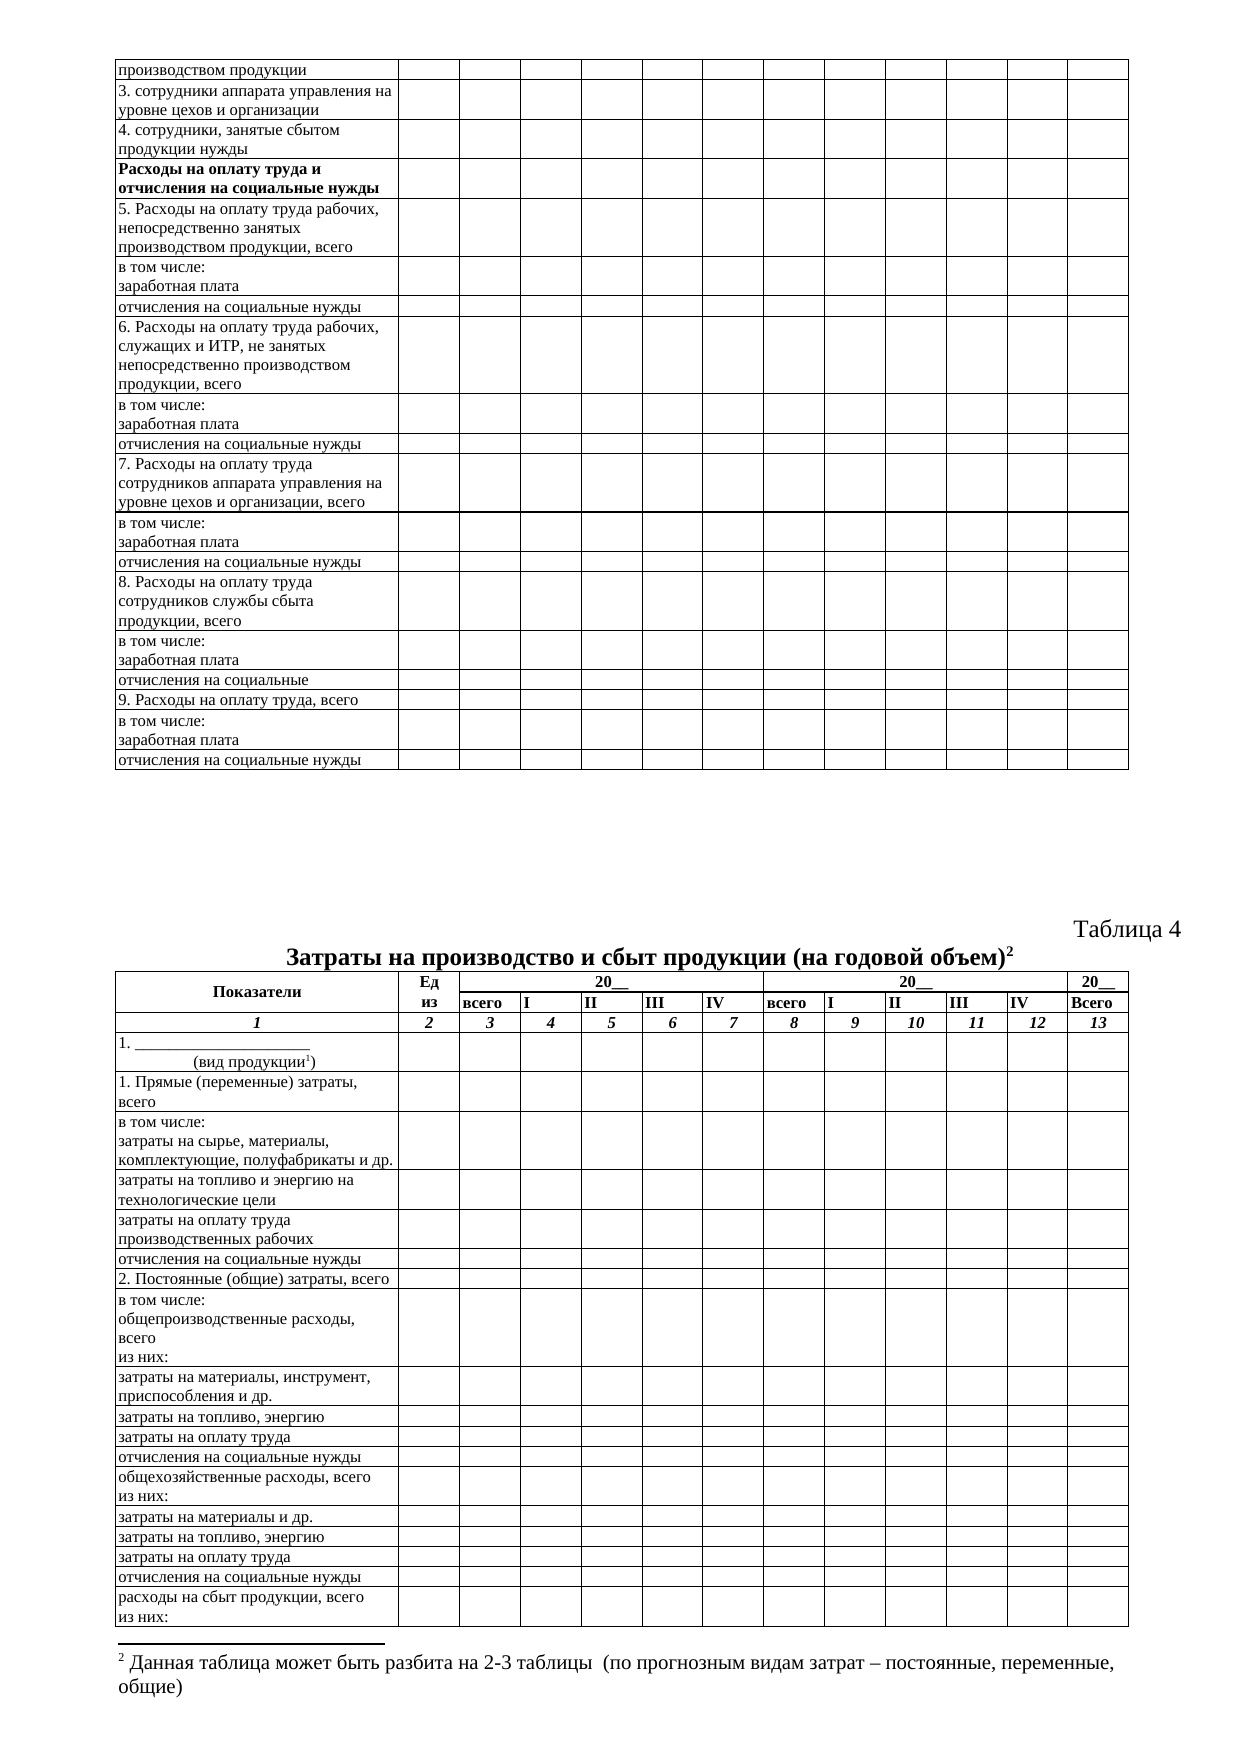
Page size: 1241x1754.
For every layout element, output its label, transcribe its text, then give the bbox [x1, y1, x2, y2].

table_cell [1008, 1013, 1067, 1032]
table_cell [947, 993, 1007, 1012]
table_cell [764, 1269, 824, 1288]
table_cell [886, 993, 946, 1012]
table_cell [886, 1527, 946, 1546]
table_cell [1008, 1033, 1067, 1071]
table_cell [399, 296, 459, 316]
table_cell отчисления на социальные нужды [116, 552, 398, 571]
table_cell [947, 394, 1007, 433]
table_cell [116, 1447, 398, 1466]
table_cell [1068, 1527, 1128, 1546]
table_cell 4. сотрудники, занятые сбытом продукции нужды [116, 120, 398, 158]
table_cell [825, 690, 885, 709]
table_cell [825, 199, 885, 256]
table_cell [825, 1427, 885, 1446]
table_cell [886, 454, 946, 511]
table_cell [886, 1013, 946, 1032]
table_cell [1068, 199, 1128, 256]
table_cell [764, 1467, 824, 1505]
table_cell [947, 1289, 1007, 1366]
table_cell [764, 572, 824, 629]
table_cell [825, 454, 885, 511]
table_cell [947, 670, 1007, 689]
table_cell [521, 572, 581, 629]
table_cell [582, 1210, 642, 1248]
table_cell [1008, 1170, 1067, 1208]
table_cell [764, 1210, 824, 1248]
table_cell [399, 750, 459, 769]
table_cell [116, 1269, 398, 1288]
table_cell [1008, 80, 1067, 119]
table_cell [825, 159, 885, 197]
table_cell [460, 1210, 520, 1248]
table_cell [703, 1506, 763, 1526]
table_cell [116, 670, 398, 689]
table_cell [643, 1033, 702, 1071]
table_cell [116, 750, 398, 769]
table_cell 7. Расходы на оплату труда сотрудников аппарата управления на уровне цехов и организации, всего [116, 454, 398, 511]
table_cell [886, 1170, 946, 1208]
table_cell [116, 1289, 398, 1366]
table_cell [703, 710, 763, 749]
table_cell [116, 60, 398, 79]
table_cell [582, 60, 642, 79]
table_cell [521, 60, 581, 79]
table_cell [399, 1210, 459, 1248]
table_cell [1068, 159, 1128, 197]
table_cell [703, 317, 763, 393]
table_cell [1068, 394, 1128, 433]
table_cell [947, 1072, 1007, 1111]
table_cell [643, 60, 702, 79]
table_cell 6. Расходы на оплату труда рабочих, служащих и ИТР, не занятых непосредственно производством продукции, всего [116, 317, 398, 393]
table_cell [460, 120, 520, 158]
table_cell [582, 120, 642, 158]
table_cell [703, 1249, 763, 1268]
table_cell [947, 120, 1007, 158]
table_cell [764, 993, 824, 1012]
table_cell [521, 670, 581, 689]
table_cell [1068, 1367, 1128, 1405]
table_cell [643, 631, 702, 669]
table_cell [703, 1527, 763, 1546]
table_cell [764, 317, 824, 393]
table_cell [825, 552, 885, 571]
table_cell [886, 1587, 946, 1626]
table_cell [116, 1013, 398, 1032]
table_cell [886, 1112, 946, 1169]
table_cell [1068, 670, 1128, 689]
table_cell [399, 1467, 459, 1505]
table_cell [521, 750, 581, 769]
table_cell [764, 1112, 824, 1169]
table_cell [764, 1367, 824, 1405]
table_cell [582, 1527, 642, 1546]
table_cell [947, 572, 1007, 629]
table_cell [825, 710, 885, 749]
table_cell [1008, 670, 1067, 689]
table_cell [703, 394, 763, 433]
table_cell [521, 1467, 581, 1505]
table_cell [1068, 296, 1128, 316]
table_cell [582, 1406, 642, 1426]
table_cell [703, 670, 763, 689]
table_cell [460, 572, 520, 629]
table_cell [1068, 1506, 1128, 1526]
table_cell [521, 317, 581, 393]
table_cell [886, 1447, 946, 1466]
table_cell [460, 394, 520, 433]
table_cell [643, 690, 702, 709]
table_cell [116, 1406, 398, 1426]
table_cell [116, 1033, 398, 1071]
table_cell [764, 513, 824, 551]
table_cell [521, 434, 581, 453]
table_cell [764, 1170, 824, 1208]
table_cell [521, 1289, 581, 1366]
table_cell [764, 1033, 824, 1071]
table_cell [764, 199, 824, 256]
table_cell [947, 513, 1007, 551]
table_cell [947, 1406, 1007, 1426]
table_cell [399, 513, 459, 551]
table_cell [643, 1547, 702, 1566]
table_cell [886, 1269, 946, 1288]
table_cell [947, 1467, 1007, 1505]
table_cell [643, 199, 702, 256]
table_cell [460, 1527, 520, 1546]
table_cell [764, 80, 824, 119]
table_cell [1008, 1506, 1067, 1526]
table_cell [399, 257, 459, 295]
table_cell [764, 296, 824, 316]
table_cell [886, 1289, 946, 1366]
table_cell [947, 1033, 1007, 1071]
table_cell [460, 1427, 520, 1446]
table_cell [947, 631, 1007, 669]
table_cell [703, 159, 763, 197]
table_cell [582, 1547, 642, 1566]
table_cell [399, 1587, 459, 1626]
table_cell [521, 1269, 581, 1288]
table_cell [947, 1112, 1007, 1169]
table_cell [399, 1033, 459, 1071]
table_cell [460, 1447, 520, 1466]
table_cell 3. сотрудники аппарата управления на уровне цехов и организации [116, 80, 398, 119]
table_cell [1068, 513, 1128, 551]
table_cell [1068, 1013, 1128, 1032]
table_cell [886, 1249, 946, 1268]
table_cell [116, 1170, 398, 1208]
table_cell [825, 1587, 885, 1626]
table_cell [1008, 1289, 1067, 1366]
table_cell [460, 434, 520, 453]
table_cell [399, 434, 459, 453]
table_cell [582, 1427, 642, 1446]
table_cell отчисления на социальные нужды [116, 296, 398, 316]
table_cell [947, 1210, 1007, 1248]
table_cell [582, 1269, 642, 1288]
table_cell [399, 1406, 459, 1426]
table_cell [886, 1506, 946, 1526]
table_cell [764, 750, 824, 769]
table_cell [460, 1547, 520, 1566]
table_cell [460, 159, 520, 197]
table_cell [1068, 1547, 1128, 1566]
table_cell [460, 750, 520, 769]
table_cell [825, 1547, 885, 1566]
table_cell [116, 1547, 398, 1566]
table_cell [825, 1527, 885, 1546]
table_cell [399, 552, 459, 571]
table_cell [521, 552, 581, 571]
table_cell [460, 257, 520, 295]
table_cell [582, 199, 642, 256]
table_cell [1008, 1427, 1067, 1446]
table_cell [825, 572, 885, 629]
table_cell [399, 454, 459, 511]
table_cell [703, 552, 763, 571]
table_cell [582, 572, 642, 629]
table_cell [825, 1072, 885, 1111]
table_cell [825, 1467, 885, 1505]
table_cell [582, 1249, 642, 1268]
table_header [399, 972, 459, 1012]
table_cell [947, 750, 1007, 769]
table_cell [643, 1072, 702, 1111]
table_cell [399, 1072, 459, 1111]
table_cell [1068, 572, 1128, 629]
table_cell [764, 434, 824, 453]
table_cell [1008, 394, 1067, 433]
table_cell [947, 454, 1007, 511]
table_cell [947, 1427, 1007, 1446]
table_cell [1008, 199, 1067, 256]
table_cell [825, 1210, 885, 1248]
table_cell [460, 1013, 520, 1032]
table_cell [703, 80, 763, 119]
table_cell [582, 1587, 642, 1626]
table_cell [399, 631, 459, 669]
table_cell [825, 296, 885, 316]
table_cell [886, 80, 946, 119]
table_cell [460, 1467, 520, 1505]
table_cell [1008, 296, 1067, 316]
table_cell Расходы на оплату труда и отчисления на социальные нужды [116, 159, 398, 197]
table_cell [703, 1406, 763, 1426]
table_cell [764, 60, 824, 79]
table_cell [399, 120, 459, 158]
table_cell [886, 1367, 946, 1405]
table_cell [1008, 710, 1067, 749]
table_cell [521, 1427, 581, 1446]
table_cell [643, 434, 702, 453]
table_cell [1068, 120, 1128, 158]
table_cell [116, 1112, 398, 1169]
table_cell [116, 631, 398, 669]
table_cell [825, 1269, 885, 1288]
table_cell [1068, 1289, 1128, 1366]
table_cell [886, 60, 946, 79]
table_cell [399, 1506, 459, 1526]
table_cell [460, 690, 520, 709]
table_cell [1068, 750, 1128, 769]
table_cell [460, 317, 520, 393]
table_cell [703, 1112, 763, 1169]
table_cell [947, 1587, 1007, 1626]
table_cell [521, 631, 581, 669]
table_cell [947, 434, 1007, 453]
table_cell [643, 120, 702, 158]
text Затраты на производство и сбыт продукции (на годовой объем) [118, 942, 1181, 971]
table_cell [825, 257, 885, 295]
table_cell [764, 120, 824, 158]
table_cell [399, 394, 459, 433]
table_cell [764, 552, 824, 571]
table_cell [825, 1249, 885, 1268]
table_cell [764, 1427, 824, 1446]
table_cell [582, 80, 642, 119]
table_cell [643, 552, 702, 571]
table_cell [1008, 513, 1067, 551]
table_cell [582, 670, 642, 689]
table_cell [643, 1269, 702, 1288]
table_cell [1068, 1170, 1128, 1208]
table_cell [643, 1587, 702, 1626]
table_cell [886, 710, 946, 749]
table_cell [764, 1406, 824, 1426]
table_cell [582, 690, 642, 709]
table_cell [582, 513, 642, 551]
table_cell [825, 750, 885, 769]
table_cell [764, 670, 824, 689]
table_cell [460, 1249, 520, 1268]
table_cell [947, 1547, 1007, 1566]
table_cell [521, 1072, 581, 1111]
table_cell [947, 80, 1007, 119]
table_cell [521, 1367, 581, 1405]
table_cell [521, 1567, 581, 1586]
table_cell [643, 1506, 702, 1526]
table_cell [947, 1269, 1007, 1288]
table_cell [947, 199, 1007, 256]
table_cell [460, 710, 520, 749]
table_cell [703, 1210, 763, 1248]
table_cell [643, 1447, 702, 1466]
table_cell [947, 60, 1007, 79]
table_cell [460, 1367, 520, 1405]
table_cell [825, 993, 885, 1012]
table_cell [703, 434, 763, 453]
table_cell [1008, 257, 1067, 295]
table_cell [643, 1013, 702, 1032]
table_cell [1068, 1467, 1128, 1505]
table_cell [521, 159, 581, 197]
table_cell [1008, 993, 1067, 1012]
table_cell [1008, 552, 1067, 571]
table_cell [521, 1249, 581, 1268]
table_cell [825, 120, 885, 158]
table_cell [1008, 317, 1067, 393]
table_cell [460, 60, 520, 79]
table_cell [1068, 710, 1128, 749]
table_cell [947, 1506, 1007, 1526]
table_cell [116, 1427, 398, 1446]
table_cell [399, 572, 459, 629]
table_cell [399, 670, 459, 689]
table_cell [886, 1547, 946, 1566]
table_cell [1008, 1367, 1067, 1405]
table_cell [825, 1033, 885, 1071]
table_cell [1068, 60, 1128, 79]
table_cell [764, 257, 824, 295]
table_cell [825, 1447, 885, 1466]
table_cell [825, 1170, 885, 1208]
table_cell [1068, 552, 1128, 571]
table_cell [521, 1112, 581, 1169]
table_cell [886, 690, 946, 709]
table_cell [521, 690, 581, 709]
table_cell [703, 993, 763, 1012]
text Таблица 4 [118, 914, 1181, 942]
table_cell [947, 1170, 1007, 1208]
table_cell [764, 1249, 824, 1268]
table_cell [460, 552, 520, 571]
table_cell [1068, 80, 1128, 119]
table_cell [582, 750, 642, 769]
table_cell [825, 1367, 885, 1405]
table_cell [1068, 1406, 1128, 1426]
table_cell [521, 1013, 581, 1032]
table_cell [886, 257, 946, 295]
table_cell [582, 296, 642, 316]
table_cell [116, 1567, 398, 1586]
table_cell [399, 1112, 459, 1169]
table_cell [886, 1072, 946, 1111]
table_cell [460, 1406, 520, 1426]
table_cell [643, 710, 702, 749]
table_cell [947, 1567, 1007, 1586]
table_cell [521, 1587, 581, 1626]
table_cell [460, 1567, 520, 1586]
table_cell [521, 257, 581, 295]
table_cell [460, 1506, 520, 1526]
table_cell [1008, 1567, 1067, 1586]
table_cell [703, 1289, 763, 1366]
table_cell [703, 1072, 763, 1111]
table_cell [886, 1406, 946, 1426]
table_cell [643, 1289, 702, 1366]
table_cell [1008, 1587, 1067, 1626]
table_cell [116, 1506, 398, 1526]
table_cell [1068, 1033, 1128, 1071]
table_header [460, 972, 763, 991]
table_cell в том числе: заработная плата [116, 257, 398, 295]
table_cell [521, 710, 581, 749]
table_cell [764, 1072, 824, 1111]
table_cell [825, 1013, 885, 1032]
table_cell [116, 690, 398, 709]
table_cell [460, 296, 520, 316]
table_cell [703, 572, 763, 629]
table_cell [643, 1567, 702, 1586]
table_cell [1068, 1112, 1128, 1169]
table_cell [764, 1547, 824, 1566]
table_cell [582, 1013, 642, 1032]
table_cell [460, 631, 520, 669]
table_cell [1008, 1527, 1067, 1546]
table_cell [521, 454, 581, 511]
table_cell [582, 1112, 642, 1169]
table_cell [947, 257, 1007, 295]
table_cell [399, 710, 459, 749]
table_cell [1068, 454, 1128, 511]
table_cell [643, 394, 702, 433]
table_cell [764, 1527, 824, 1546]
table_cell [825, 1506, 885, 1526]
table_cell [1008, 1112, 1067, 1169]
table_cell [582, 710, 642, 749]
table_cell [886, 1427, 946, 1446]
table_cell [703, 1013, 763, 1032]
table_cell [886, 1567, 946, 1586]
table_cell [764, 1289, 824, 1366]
table_cell [886, 120, 946, 158]
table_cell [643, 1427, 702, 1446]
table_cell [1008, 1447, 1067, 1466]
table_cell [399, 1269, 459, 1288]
table_cell [1008, 454, 1067, 511]
table_cell [1008, 120, 1067, 158]
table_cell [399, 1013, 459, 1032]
table_cell [1008, 60, 1067, 79]
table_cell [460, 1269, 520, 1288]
table_cell [825, 513, 885, 551]
table_cell [1008, 159, 1067, 197]
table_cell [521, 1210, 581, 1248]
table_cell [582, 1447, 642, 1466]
table_cell [582, 257, 642, 295]
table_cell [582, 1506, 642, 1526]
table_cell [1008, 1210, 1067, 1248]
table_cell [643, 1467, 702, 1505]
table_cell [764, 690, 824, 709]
table_cell [643, 513, 702, 551]
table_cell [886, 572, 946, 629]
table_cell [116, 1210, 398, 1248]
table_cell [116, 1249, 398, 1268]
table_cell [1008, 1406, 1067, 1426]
table_cell [703, 454, 763, 511]
table_cell [643, 454, 702, 511]
table_cell [643, 257, 702, 295]
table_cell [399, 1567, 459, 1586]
table_cell [582, 159, 642, 197]
table_cell в том числе: заработная плата [116, 394, 398, 433]
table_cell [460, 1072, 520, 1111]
table_cell [886, 513, 946, 551]
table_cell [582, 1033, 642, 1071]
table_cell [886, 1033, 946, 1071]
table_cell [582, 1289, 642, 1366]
table_cell [582, 434, 642, 453]
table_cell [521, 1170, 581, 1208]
table_cell [582, 454, 642, 511]
table_cell [460, 199, 520, 256]
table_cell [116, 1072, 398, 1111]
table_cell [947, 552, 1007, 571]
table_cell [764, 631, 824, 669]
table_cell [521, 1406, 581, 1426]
table_cell [460, 454, 520, 511]
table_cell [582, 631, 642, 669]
table_cell [521, 296, 581, 316]
table_cell [399, 199, 459, 256]
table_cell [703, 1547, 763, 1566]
table_cell [947, 159, 1007, 197]
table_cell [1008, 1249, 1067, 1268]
table_cell [886, 434, 946, 453]
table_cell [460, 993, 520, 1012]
table_cell [886, 199, 946, 256]
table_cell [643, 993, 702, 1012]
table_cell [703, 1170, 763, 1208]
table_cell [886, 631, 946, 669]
table_cell [399, 80, 459, 119]
table_cell [886, 317, 946, 393]
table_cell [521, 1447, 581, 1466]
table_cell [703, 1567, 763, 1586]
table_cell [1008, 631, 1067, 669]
table_cell [703, 60, 763, 79]
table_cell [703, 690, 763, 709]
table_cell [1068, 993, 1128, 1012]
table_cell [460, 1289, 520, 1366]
table_cell 5. Расходы на оплату труда рабочих, непосредственно занятых производством продукции, всего [116, 199, 398, 256]
table_cell [399, 159, 459, 197]
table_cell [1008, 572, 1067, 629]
table_cell [825, 434, 885, 453]
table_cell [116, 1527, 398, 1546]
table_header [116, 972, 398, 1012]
table_cell [1068, 257, 1128, 295]
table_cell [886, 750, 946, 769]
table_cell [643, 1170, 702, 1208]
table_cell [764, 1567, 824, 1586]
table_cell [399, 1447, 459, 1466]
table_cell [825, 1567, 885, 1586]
table_cell [1008, 434, 1067, 453]
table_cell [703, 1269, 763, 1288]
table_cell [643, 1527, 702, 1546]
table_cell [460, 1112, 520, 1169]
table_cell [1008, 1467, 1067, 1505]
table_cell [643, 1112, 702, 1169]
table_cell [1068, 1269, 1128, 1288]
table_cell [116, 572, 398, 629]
table_cell [825, 394, 885, 433]
table_cell [764, 394, 824, 433]
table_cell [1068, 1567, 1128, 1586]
table_cell [582, 394, 642, 433]
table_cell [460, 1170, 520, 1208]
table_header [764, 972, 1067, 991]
table_cell [825, 317, 885, 393]
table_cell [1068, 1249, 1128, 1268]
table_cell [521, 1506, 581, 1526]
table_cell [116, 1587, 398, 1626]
table_cell [521, 394, 581, 433]
table_cell [460, 513, 520, 551]
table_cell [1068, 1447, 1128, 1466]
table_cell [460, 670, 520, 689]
table_cell в том числе: заработная плата [116, 513, 398, 551]
table_cell [1068, 317, 1128, 393]
table_cell [703, 199, 763, 256]
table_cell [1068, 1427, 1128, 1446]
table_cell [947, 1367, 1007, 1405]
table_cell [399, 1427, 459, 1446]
table_cell [521, 80, 581, 119]
table_cell [399, 317, 459, 393]
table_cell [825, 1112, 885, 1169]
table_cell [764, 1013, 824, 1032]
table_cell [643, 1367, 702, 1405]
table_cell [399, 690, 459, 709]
table_cell [582, 317, 642, 393]
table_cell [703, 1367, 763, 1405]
table_cell [703, 513, 763, 551]
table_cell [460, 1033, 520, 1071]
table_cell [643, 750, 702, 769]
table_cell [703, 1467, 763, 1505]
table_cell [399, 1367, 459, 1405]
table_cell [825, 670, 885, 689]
table_cell [764, 454, 824, 511]
table_cell [460, 80, 520, 119]
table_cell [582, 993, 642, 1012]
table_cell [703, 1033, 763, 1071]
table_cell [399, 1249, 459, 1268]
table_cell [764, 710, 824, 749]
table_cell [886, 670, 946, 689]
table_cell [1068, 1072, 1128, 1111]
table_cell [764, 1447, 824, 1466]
table_cell отчисления на социальные нужды [116, 434, 398, 453]
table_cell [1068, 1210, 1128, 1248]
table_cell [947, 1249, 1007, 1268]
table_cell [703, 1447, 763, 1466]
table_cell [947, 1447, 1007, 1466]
table_cell [764, 159, 824, 197]
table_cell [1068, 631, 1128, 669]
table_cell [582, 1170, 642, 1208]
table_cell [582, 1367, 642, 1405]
table_cell [703, 257, 763, 295]
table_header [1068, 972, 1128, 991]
table_cell [521, 120, 581, 158]
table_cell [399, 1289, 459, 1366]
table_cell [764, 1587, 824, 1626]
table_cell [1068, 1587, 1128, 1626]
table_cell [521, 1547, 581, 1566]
table_cell [643, 159, 702, 197]
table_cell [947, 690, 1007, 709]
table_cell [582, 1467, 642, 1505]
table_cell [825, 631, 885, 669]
table_cell [643, 317, 702, 393]
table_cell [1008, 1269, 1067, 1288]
table_cell [521, 513, 581, 551]
table_cell [703, 296, 763, 316]
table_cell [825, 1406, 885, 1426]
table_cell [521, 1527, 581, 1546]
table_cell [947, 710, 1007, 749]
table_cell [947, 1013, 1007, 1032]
table_cell [947, 296, 1007, 316]
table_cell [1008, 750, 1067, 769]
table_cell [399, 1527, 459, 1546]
table_cell [521, 199, 581, 256]
table_cell [825, 80, 885, 119]
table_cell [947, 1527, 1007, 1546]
table_cell [886, 159, 946, 197]
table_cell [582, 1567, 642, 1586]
table_cell [825, 60, 885, 79]
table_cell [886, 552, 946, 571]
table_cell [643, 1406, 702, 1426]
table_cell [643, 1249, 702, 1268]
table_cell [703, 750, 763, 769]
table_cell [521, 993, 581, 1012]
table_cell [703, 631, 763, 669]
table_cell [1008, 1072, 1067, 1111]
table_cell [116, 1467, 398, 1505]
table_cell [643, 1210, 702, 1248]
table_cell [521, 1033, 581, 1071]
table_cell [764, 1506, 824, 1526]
table_cell [947, 317, 1007, 393]
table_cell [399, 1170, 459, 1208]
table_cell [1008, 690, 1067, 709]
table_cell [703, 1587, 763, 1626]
table_cell [643, 80, 702, 119]
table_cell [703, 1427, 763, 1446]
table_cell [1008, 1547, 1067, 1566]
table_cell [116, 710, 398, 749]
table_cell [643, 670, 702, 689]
table_cell [886, 394, 946, 433]
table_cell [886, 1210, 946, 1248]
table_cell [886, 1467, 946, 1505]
table_cell [886, 296, 946, 316]
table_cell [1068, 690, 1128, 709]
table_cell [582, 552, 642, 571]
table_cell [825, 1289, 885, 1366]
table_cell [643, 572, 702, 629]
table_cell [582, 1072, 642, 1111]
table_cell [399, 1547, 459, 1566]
table_cell [399, 60, 459, 79]
table_cell [643, 296, 702, 316]
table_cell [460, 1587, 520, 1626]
table_cell [703, 120, 763, 158]
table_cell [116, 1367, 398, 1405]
table_cell [1068, 434, 1128, 453]
